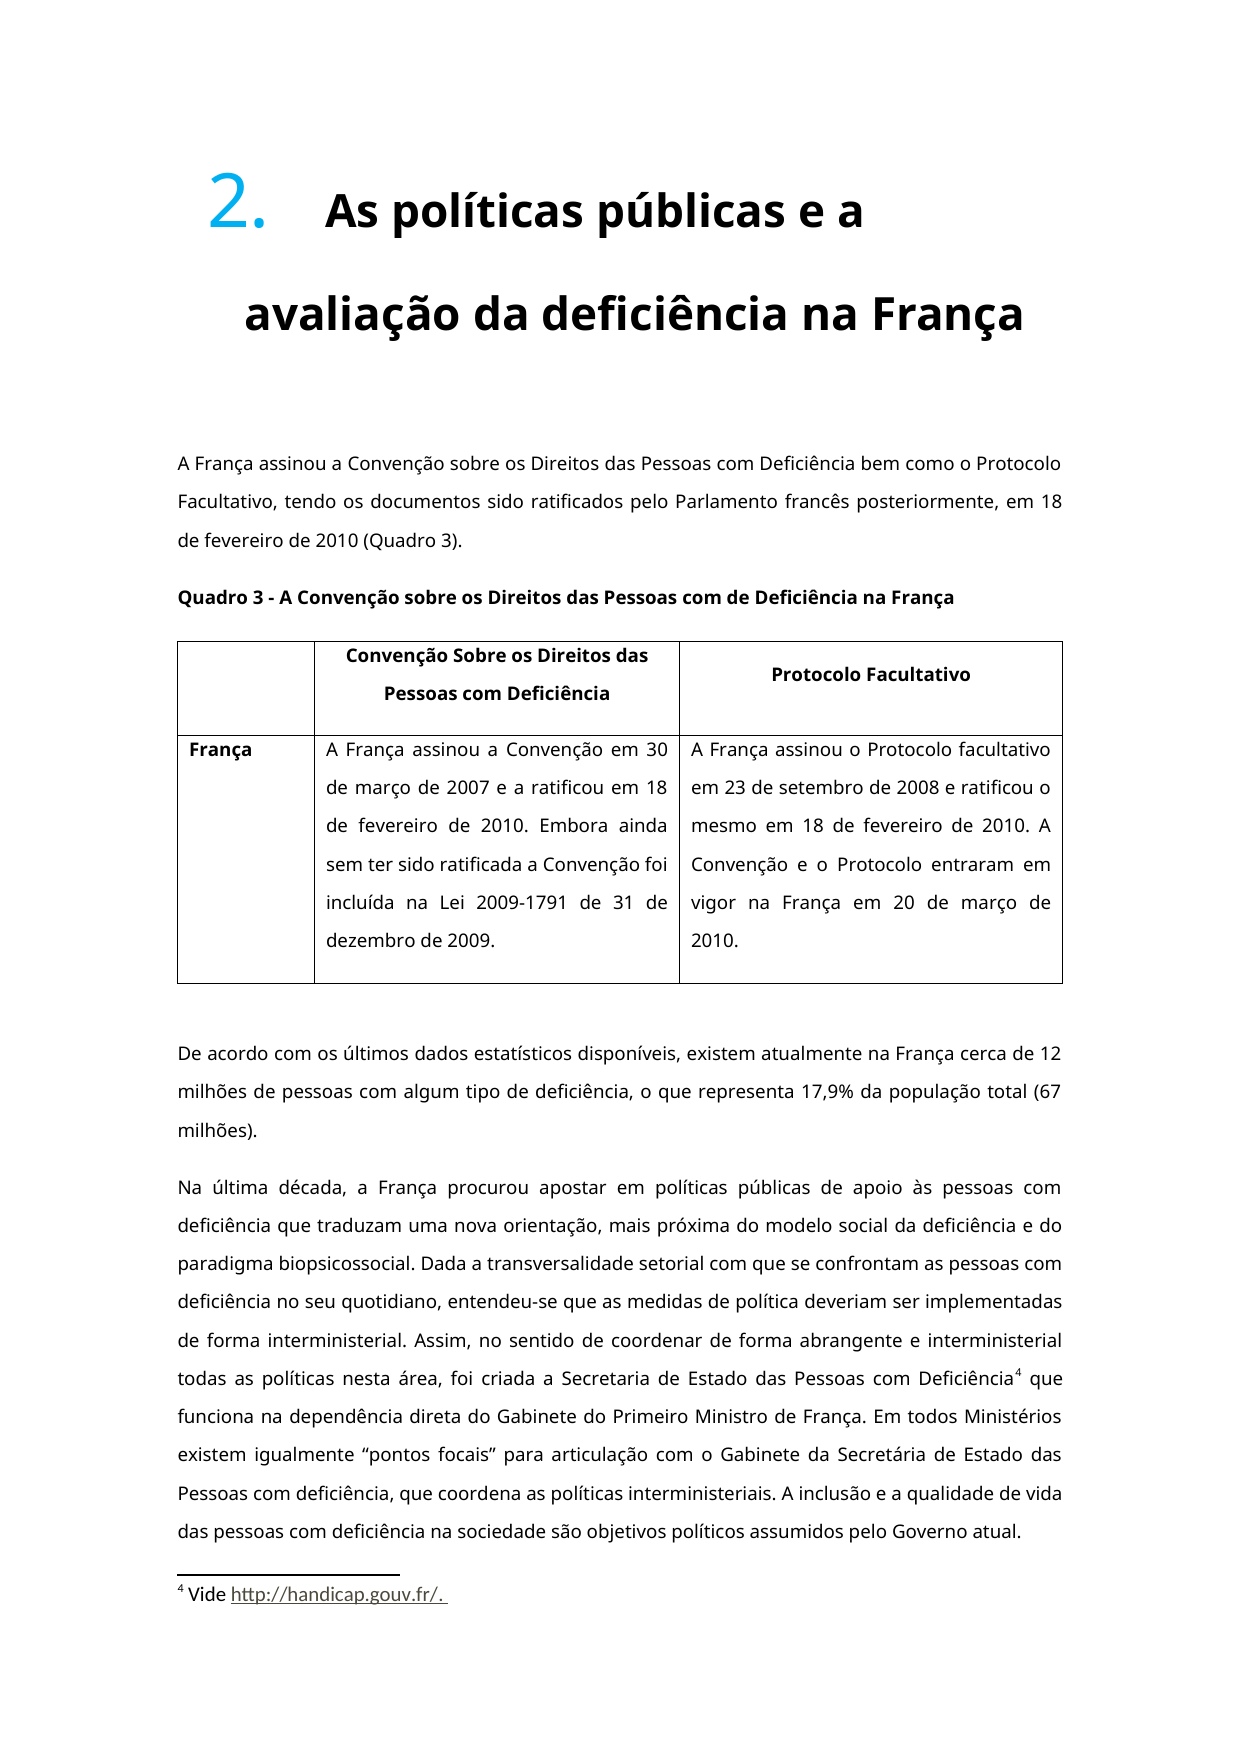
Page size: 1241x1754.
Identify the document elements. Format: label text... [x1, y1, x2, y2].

table_cell A França assinou o Protocolo facultativo em 23 de setembro de 2008 e ratificou o mesmo em 18 de fevereiro de 2010. A Convenção e o Protocolo entraram em vigor na França em 20 de março de 2010. [680, 736, 1062, 982]
table_cell França [178, 736, 314, 982]
table_header Convenção Sobre os Direitos das Pessoas com Deficiência [315, 642, 679, 735]
table_header Protocolo Facultativo [680, 642, 1062, 735]
table_cell A França assinou a Convenção em 30 de março de 2007 e a ratificou em 18 de fevereiro de 2010. Embora ainda sem ter sido ratificada a Convenção foi incluída na Lei 2009-1791 de 31 de dezembro de 2009. [315, 736, 679, 982]
text Quadro 3 - A Convenção sobre os Direitos das Pessoas com de Deficiência na França [177, 584, 1063, 609]
table_header [178, 642, 314, 735]
text A França assinou a Convenção sobre os Direitos das Pessoas com Deficiência bem como o Protocolo Facultativo, tendo os documentos sido ratificados pelo Parlamento francês posteriormente, em 18 de fevereiro de 2010 (Quadro 3). [177, 451, 1063, 553]
subtitle As políticas públicas e a avaliação da deficiência na França [207, 148, 1063, 343]
text Na última década, a França procurou apostar em políticas públicas de apoio às pessoas com deficiência que traduzam uma nova orientação, mais próxima do modelo social da deficiência e do paradigma biopsicossocial. Dada a transversalidade setorial com que se confrontam as pessoas com deficiência no seu quotidiano, entendeu-se que as medidas de política deveriam ser implementadas de forma interministerial. Assim, no sentido de coordenar de forma abrangente e interministerial todas as políticas nesta área, foi criada a Secretaria de Estado das Pessoas com Deficiência que funciona na dependência direta do Gabinete do Primeiro Ministro de França. Em todos Ministérios existem igualmente “pontos focais” para articulação com o Gabinete da Secretária de Estado das Pessoas com deficiência, que coordena as políticas interministeriais. A inclusão e a qualidade de vida das pessoas com deficiência na sociedade são objetivos políticos assumidos pelo Governo atual. [177, 1174, 1063, 1543]
text De acordo com os últimos dados estatísticos disponíveis, existem atualmente na França cerca de 12 milhões de pessoas com algum tipo de deficiência, o que representa 17,9% da população total (67 milhões). [177, 1041, 1063, 1142]
